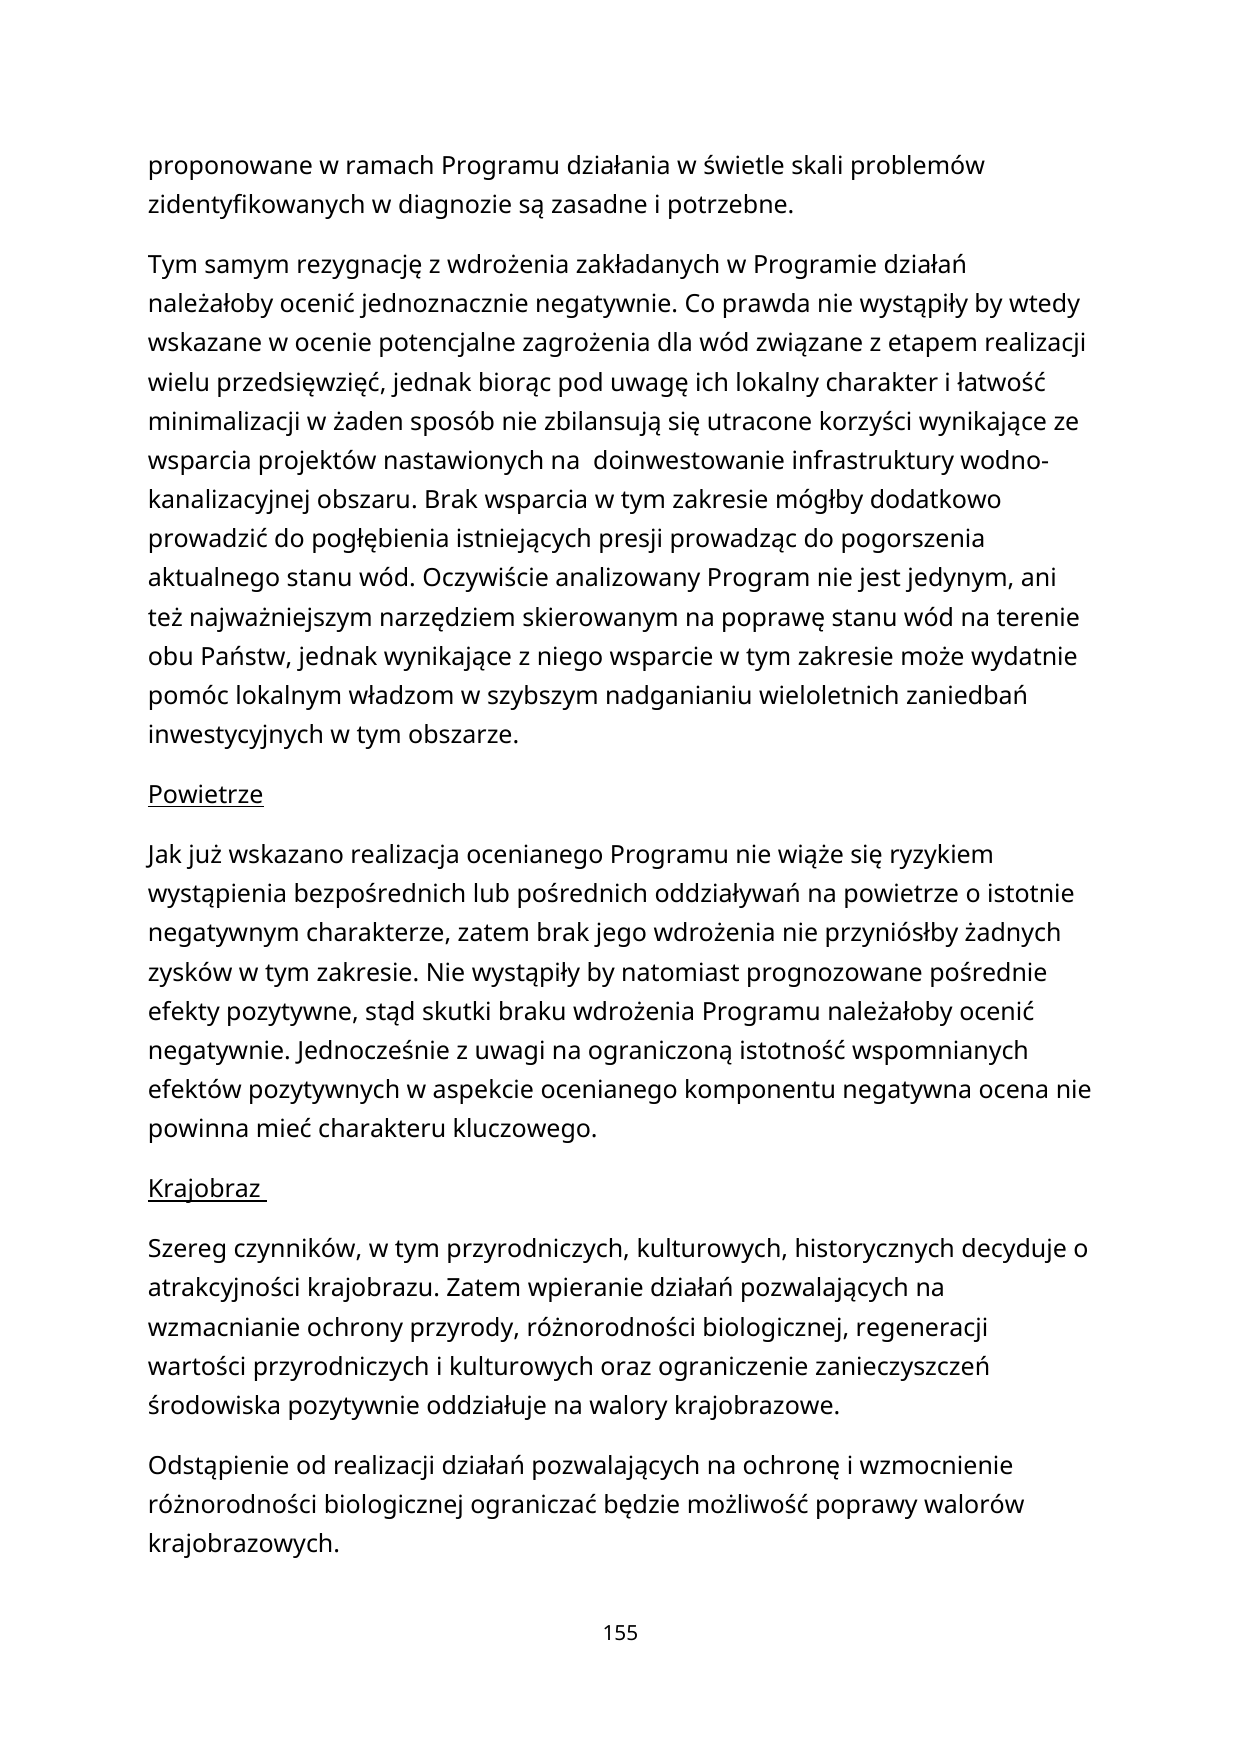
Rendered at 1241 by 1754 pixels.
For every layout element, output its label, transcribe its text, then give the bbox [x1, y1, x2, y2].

text Krajobraz [148, 1171, 1093, 1205]
text Powietrze [148, 777, 1093, 811]
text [148, 148, 1093, 221]
text Szereg czynników, w tym przyrodniczych, kulturowych, historycznych decyduje o atrakcyjności krajobrazu. Zatem wpieranie działań pozwalających na wzmacnianie ochrony przyrody, różnorodności biologicznej, regeneracji wartości przyrodniczych i kulturowych oraz ograniczenie zanieczyszczeń środowiska pozytywnie oddziałuje na walory krajobrazowe. [148, 1231, 1093, 1422]
text Tym samym rezygnację z wdrożenia zakładanych w Programie działań należałoby ocenić jednoznacznie negatywnie. Co prawda nie wystąpiły by wtedy wskazane w ocenie potencjalne zagrożenia dla wód związane z etapem realizacji wielu przedsięwzięć, jednak biorąc pod uwagę ich lokalny charakter i łatwość minimalizacji w żaden sposób nie zbilansują się utracone korzyści wynikające ze wsparcia projektów nastawionych na doinwestowanie infrastruktury wodno- kanalizacyjnej obszaru. Brak wsparcia w tym zakresie mógłby dodatkowo prowadzić do pogłębienia istniejących presji prowadząc do pogorszenia aktualnego stanu wód. Oczywiście analizowany Program nie jest jedynym, ani też najważniejszym narzędziem skierowanym na poprawę stanu wód na terenie obu Państw, jednak wynikające z niego wsparcie w tym zakresie może wydatnie pomóc lokalnym władzom w szybszym nadganianiu wieloletnich zaniedbań inwestycyjnych w tym obszarze. [148, 247, 1093, 751]
text Jak już wskazano realizacja ocenianego Programu nie wiąże się ryzykiem wystąpienia bezpośrednich lub pośrednich oddziaływań na powietrze o istotnie negatywnym charakterze, zatem brak jego wdrożenia nie przyniósłby żadnych zysków w tym zakresie. Nie wystąpiły by natomiast prognozowane pośrednie efekty pozytywne, stąd skutki braku wdrożenia Programu należałoby ocenić negatywnie. Jednocześnie z uwagi na ograniczoną istotność wspomnianych efektów pozytywnych w aspekcie ocenianego komponentu negatywna ocena nie powinna mieć charakteru kluczowego. [148, 837, 1093, 1145]
text Odstąpienie od realizacji działań pozwalających na ochronę i wzmocnienie różnorodności biologicznej ograniczać będzie możliwość poprawy walorów krajobrazowych. [148, 1448, 1093, 1560]
